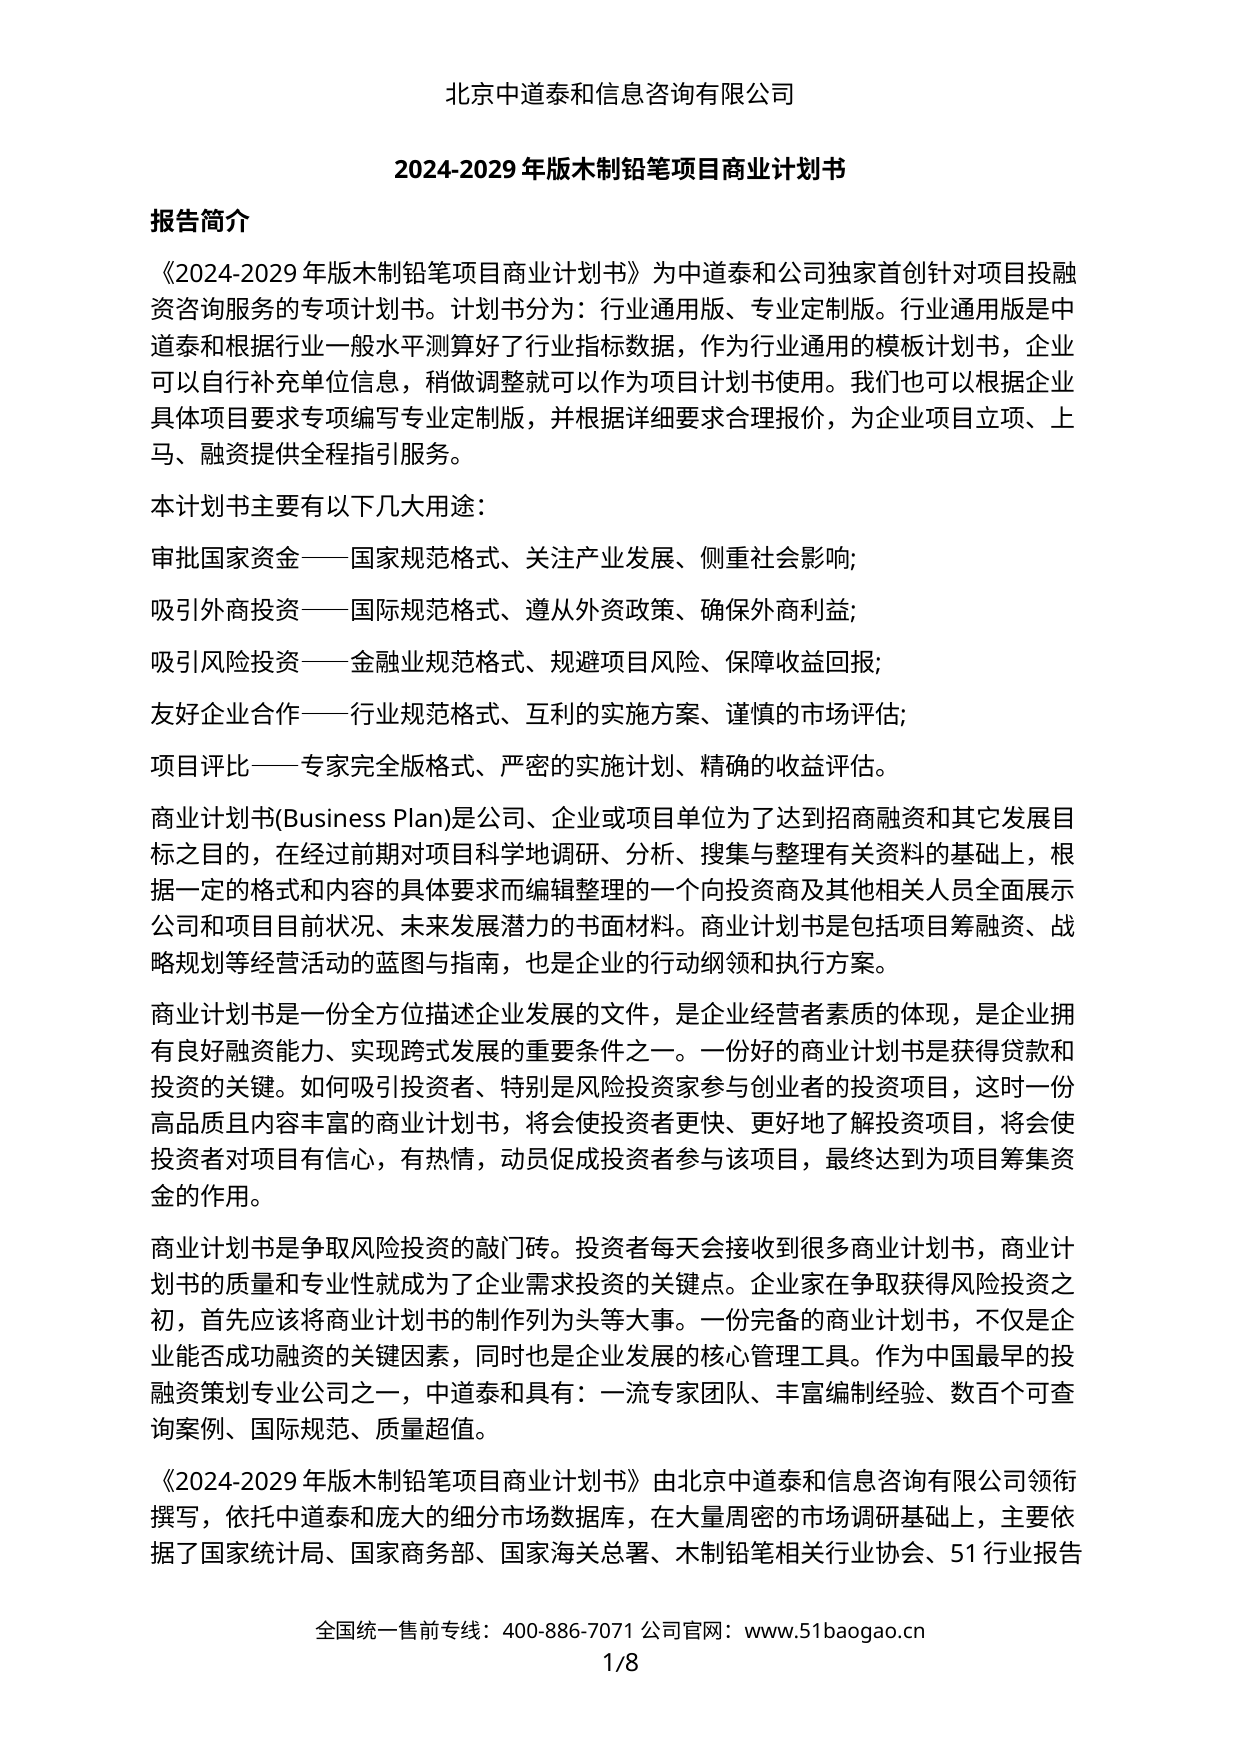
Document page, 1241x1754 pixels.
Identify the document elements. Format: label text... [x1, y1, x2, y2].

text 2024-2029年版木制铅笔项目商业计划书 [150, 150, 1090, 186]
text 商业计划书(Business Plan)是公司、企业或项目单位为了达到招商融资和其它发展目标之目的，在经过前期对项目科学地调研、分析、搜集与整理有关资料的基础上，根据一定的格式和内容的具体要求而编辑整理的一个向投资商及其他相关人员全面展示公司和项目目前状况、未来发展潜力的书面材料。商业计划书是包括项目筹融资、战略规划等经营活动的蓝图与指南，也是企业的行动纲领和执行方案。 [150, 798, 1090, 979]
text 报告简介 [150, 202, 1090, 238]
text 项目评比——专家完全版格式、严密的实施计划、精确的收益评估。 [150, 746, 1090, 782]
text 吸引外商投资——国际规范格式、遵从外资政策、确保外商利益; [150, 591, 1090, 627]
text 《2024-2029年版木制铅笔项目商业计划书》为中道泰和公司独家首创针对项目投融资咨询服务的专项计划书。计划书分为：行业通用版、专业定制版。行业通用版是中道泰和根据行业一般水平测算好了行业指标数据，作为行业通用的模板计划书，企业可以自行补充单位信息，稍做调整就可以作为项目计划书使用。我们也可以根据企业具体项目要求专项编写专业定制版，并根据详细要求合理报价，为企业项目立项、上马、融资提供全程指引服务。 [150, 254, 1090, 471]
text 友好企业合作——行业规范格式、互利的实施方案、谨慎的市场评估; [150, 694, 1090, 731]
text 审批国家资金——国家规范格式、关注产业发展、侧重社会影响; [150, 539, 1090, 575]
text 商业计划书是争取风险投资的敲门砖。投资者每天会接收到很多商业计划书，商业计划书的质量和专业性就成为了企业需求投资的关键点。企业家在争取获得风险投资之初，首先应该将商业计划书的制作列为头等大事。一份完备的商业计划书，不仅是企业能否成功融资的关键因素，同时也是企业发展的核心管理工具。作为中国最早的投融资策划专业公司之一，中道泰和具有：一流专家团队、丰富编制经验、数百个可查询案例、国际规范、质量超值。 [150, 1228, 1090, 1446]
text 吸引风险投资——金融业规范格式、规避项目风险、保障收益回报; [150, 642, 1090, 679]
text 商业计划书是一份全方位描述企业发展的文件，是企业经营者素质的体现，是企业拥有良好融资能力、实现跨式发展的重要条件之一。一份好的商业计划书是获得贷款和投资的关键。如何吸引投资者、特别是风险投资家参与创业者的投资项目，这时一份高品质且内容丰富的商业计划书，将会使投资者更快、更好地了解投资项目，将会使投资者对项目有信心，有热情，动员促成投资者参与该项目，最终达到为项目筹集资金的作用。 [150, 995, 1090, 1212]
text 本计划书主要有以下几大用途： [150, 487, 1090, 523]
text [150, 1461, 1090, 1570]
